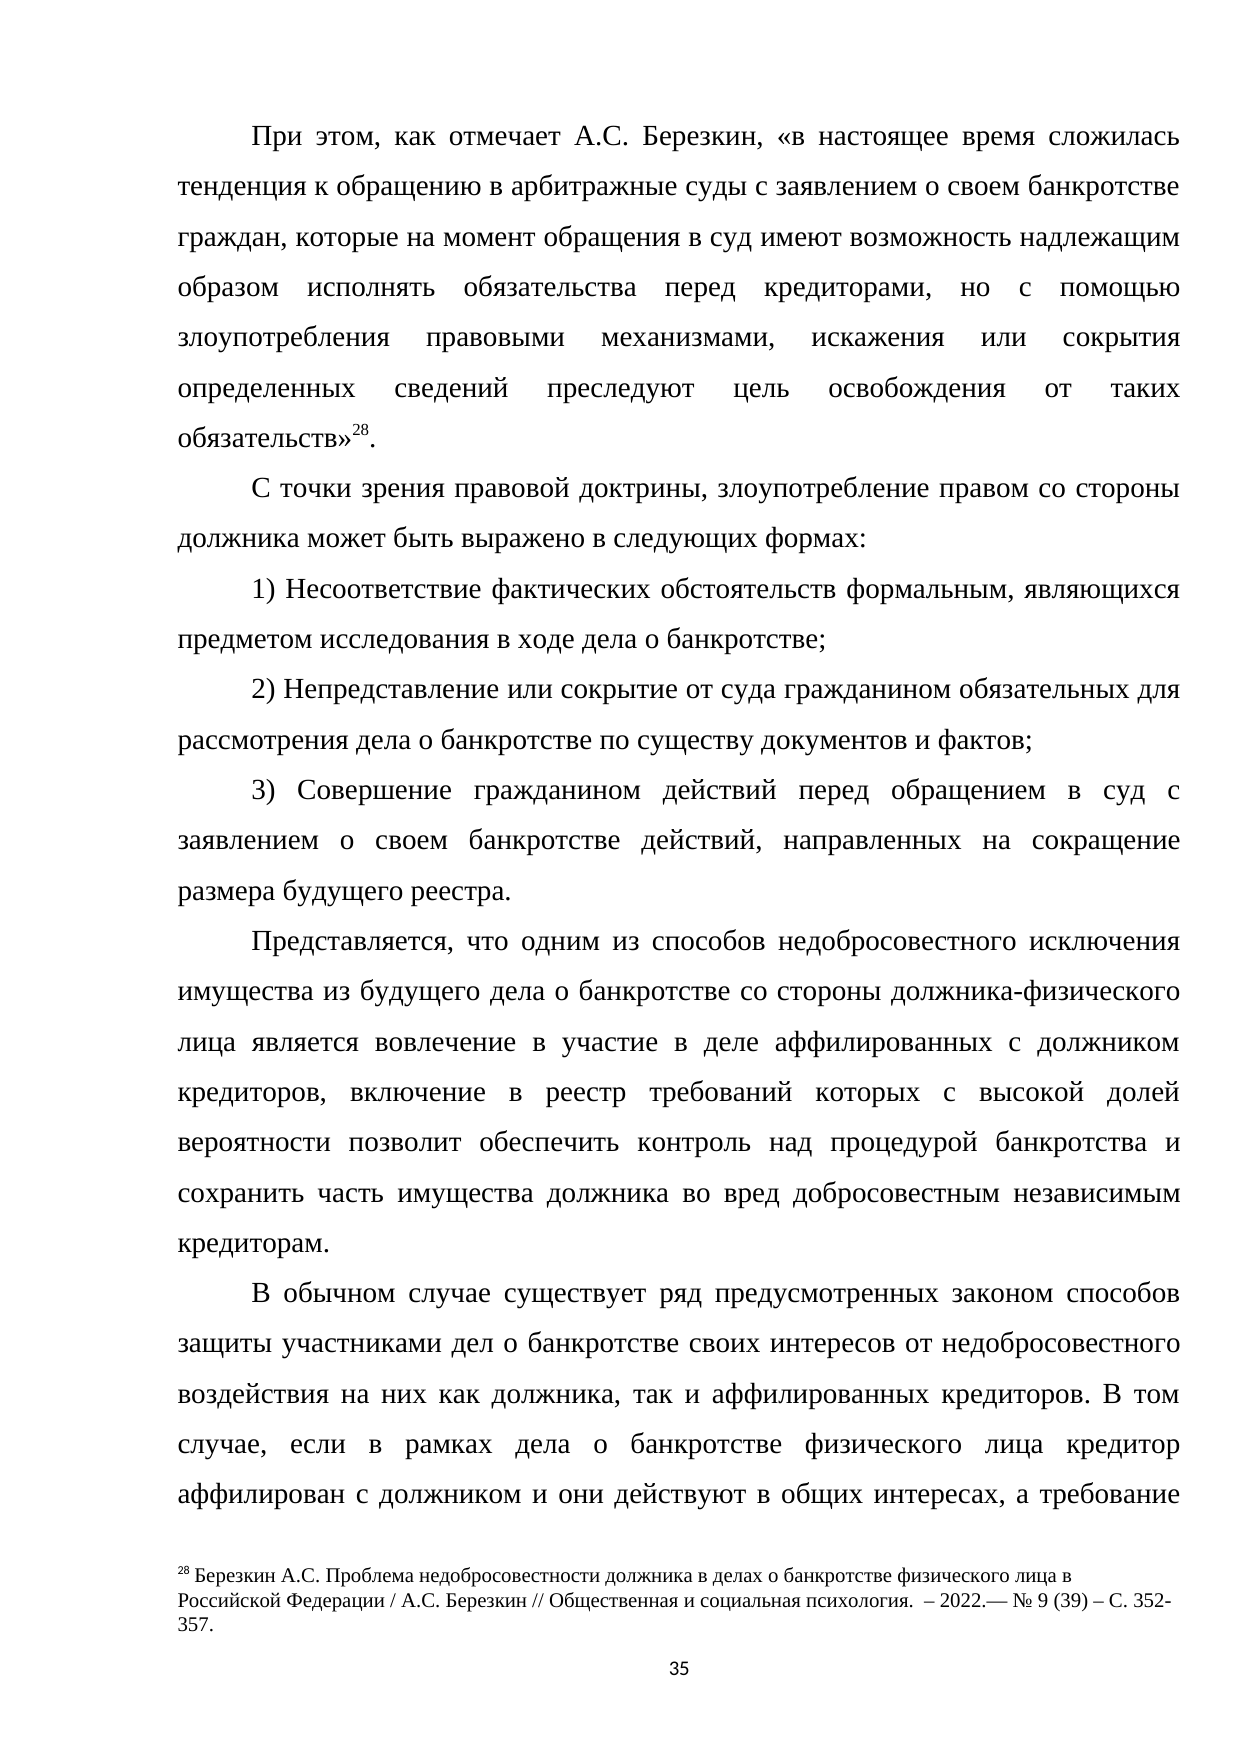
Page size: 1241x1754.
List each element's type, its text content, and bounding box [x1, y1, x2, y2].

text 1) Несоответствие фактических обстоятельств формальным, являющихся предметом исследования в ходе дела о банкротстве; [177, 571, 1181, 655]
text 2) Непредставление или сокрытие от суда гражданином обязательных для рассмотрения дела о банкротстве по существу документов и фактов; [177, 672, 1181, 755]
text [177, 1275, 1181, 1510]
text 3) Совершение гражданином действий перед обращением в суд с заявлением о своем банкротстве действий, направленных на сокращение размера будущего реестра. [177, 772, 1181, 906]
text С точки зрения правовой доктрины, злоупотребление правом со стороны должника может быть выражено в следующих формах: [177, 470, 1181, 554]
text При этом, как отмечает А.С. Березкин, «в настоящее время сложилась тенденция к обращению в арбитражные суды с заявлением о своем банкротстве граждан, которые на момент обращения в суд имеют возможность надлежащим образом исполнять обязательства перед кредиторами, но с помощью злоупотребления правовыми механизмами, искажения или сокрытия определенных сведений преследуют цель освобождения от таких обязательств». [177, 118, 1181, 453]
text Представляется, что одним из способов недобросовестного исключения имущества из будущего дела о банкротстве со стороны должника-физического лица является вовлечение в участие в деле аффилированных с должником кредиторов, включение в реестр требований которых с высокой долей вероятности позволит обеспечить контроль над процедурой банкротства и сохранить часть имущества должника во вред добросовестным независимым кредиторам. [177, 923, 1181, 1258]
